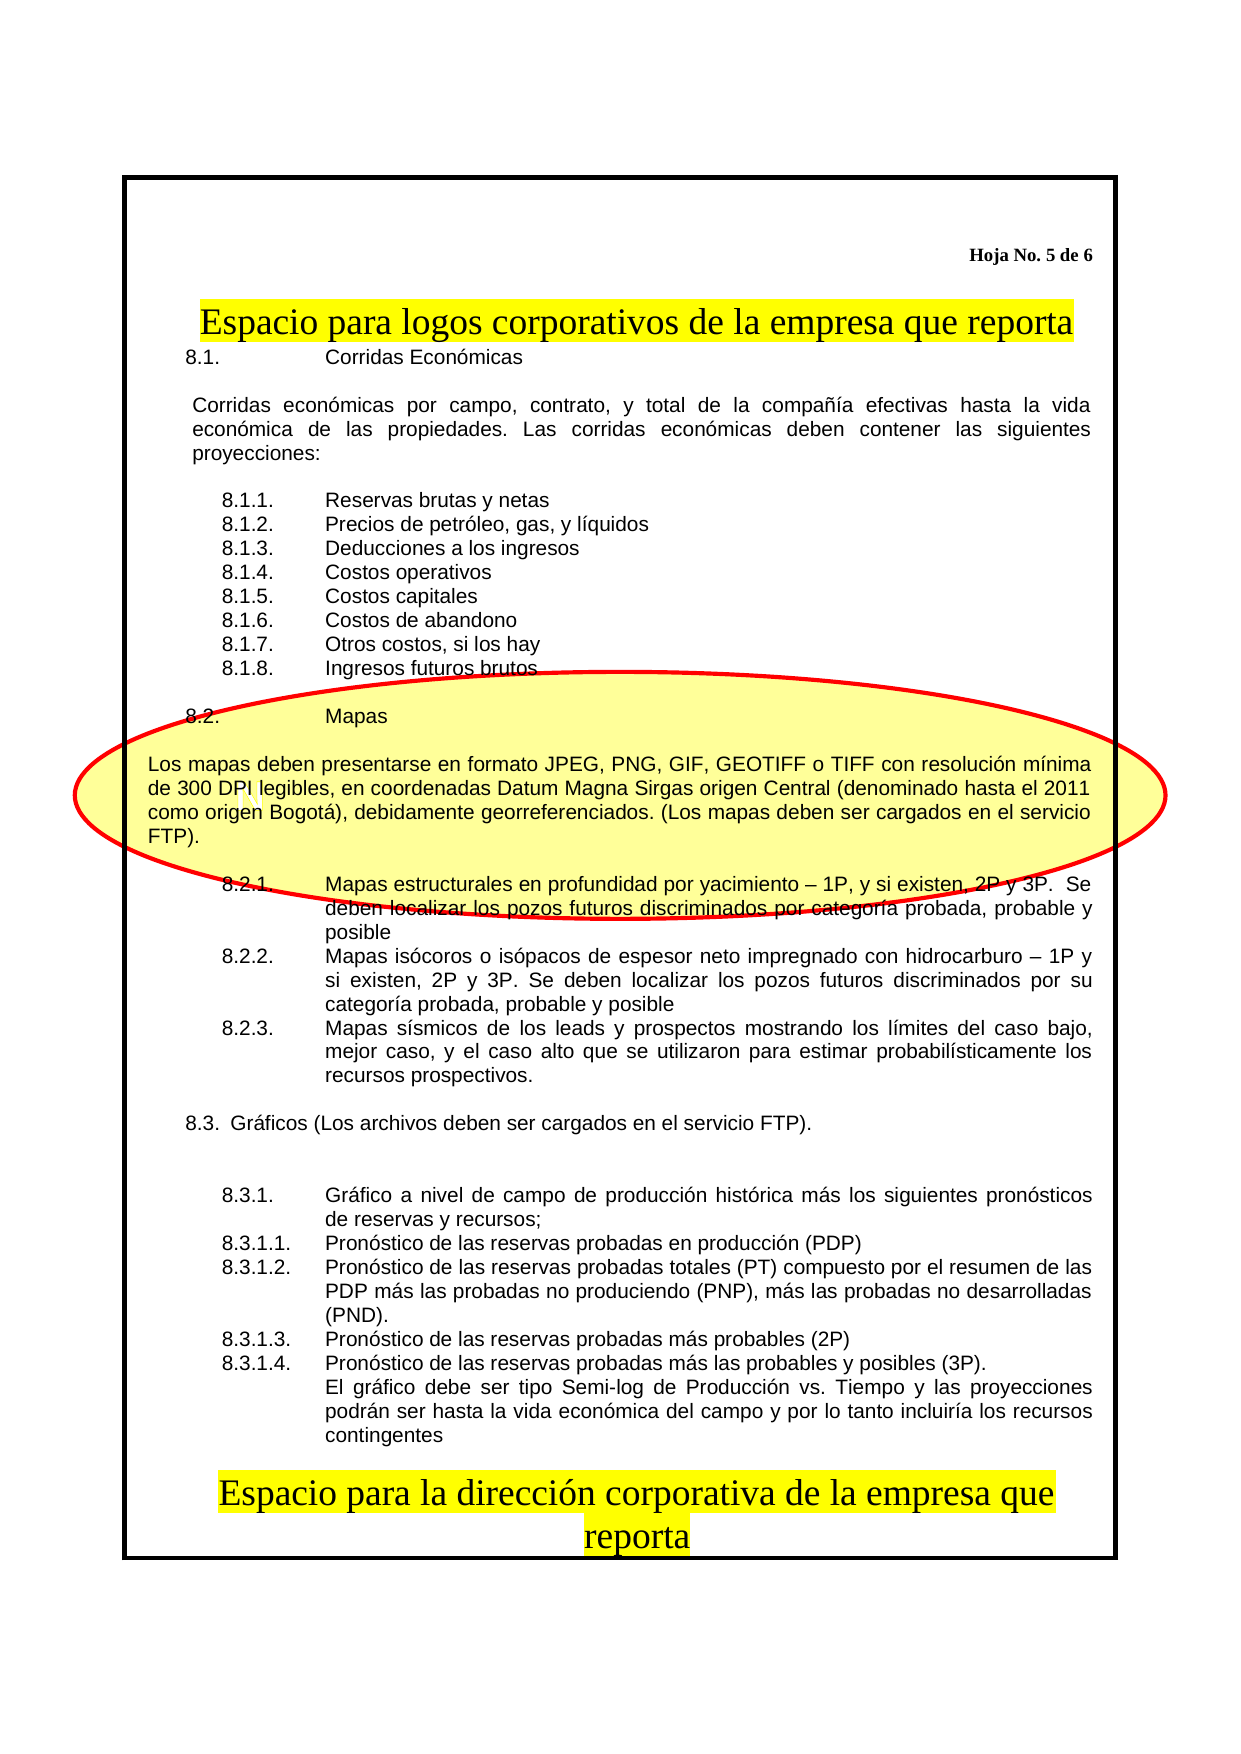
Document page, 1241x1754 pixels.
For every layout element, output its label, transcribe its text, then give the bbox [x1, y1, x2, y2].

list Pronóstico de las reservas probadas en producción (PDP) [222, 1231, 1093, 1255]
list Mapas [185, 704, 1093, 728]
list Costos capitales [222, 584, 1093, 608]
list Pronóstico de las reservas probadas más las probables y posibles (3P). [222, 1351, 1093, 1375]
text El gráfico debe ser tipo Semi-log de Producción vs. Tiempo y las proyecciones podrán ser hasta la vida económica del campo y por lo tanto incluiría los recursos contingentes [325, 1375, 1093, 1447]
list Otros costos, si los hay [222, 632, 1093, 656]
list Corridas Económicas [185, 344, 1093, 368]
list Reservas brutas y netas [222, 488, 1093, 512]
list Mapas isócoros o isópacos de espesor neto impregnado con hidrocarburo – 1P y si existen, 2P y 3P. Se deben localizar los pozos futuros discriminados por su categoría probada, probable y posible [222, 943, 1093, 1015]
list Mapas estructurales en profundidad por yacimiento – 1P, y si existen, 2P y 3P. Se deben localizar los pozos futuros discriminados por categoría probada, probable y posible [222, 872, 1093, 943]
list Mapas sísmicos de los leads y prospectos mostrando los límites del caso bajo, mejor caso, y el caso alto que se utilizaron para estimar probabilísticamente los recursos prospectivos. [222, 1015, 1093, 1087]
list Costos operativos [222, 560, 1093, 584]
list Costos de abandono [222, 608, 1093, 632]
list Gráficos (Los archivos deben ser cargados en el servicio FTP). [185, 1111, 1092, 1135]
list Pronóstico de las reservas probadas totales (PT) compuesto por el resumen de las PDP más las probadas no produciendo (PNP), más las probadas no desarrolladas (PND). [222, 1255, 1093, 1327]
list Deducciones a los ingresos [222, 536, 1093, 560]
list Precios de petróleo, gas, y líquidos [222, 512, 1093, 536]
text Los mapas deben presentarse en formato JPEG, PNG, GIF, GEOTIFF o TIFF con resolución mínima de 300 DPI legibles, en coordenadas Datum Magna Sirgas origen Central (denominado hasta el 2011 como origen Bogotá), debidamente georreferenciados. (Los mapas deben ser cargados en el servicio FTP). [148, 752, 1092, 848]
list Ingresos futuros brutos [222, 656, 1093, 680]
list Gráfico a nivel de campo de producción histórica más los siguientes pronósticos de reservas y recursos; [222, 1183, 1093, 1231]
text Corridas económicas por campo, contrato, y total de la compañía efectivas hasta la vida económica de las propiedades. Las corridas económicas deben contener las siguientes proyecciones: [192, 392, 1092, 464]
list Pronóstico de las reservas probadas más probables (2P) [222, 1327, 1093, 1351]
